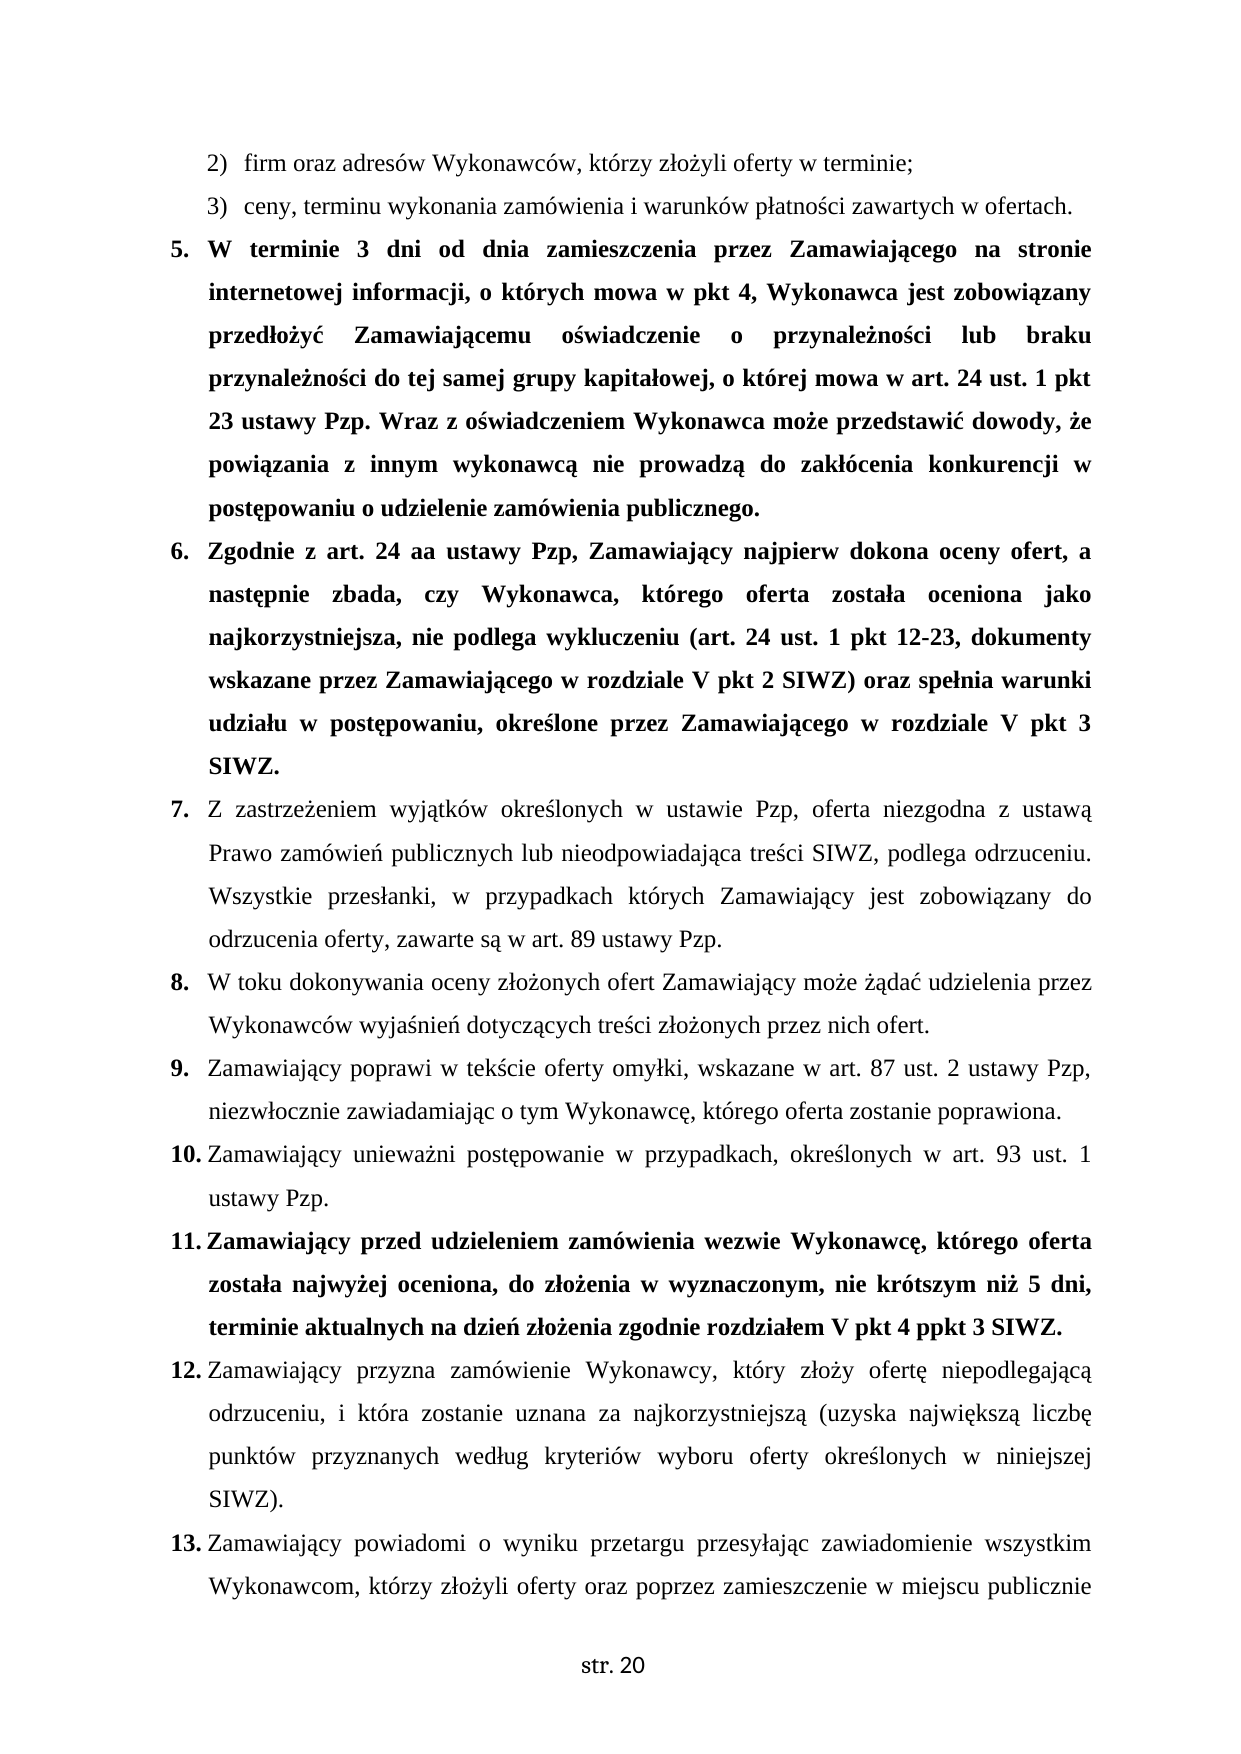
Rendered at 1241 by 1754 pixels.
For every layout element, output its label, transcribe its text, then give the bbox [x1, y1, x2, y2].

list Zamawiający unieważni postępowanie w przypadkach, określonych w art. 93 ust. 1 ustawy Pzp. [170, 1139, 1093, 1211]
list W toku dokonywania oceny złożonych ofert Zamawiający może żądać udzielenia przez Wykonawców wyjaśnień dotyczących treści złożonych przez nich ofert. [170, 967, 1093, 1039]
list Z zastrzeżeniem wyjątków określonych w ustawie Pzp, oferta niezgodna z ustawą Prawo zamówień publicznych lub nieodpowiadająca treści SIWZ, podlega odrzuceniu. Wszystkie przesłanki, w przypadkach których Zamawiający jest zobowiązany do odrzucenia oferty, zawarte są w art. 89 ustawy Pzp. [170, 794, 1093, 953]
list W terminie 3 dni od dnia zamieszczenia przez Zamawiającego na stronie internetowej informacji, o których mowa w pkt 4, Wykonawca jest zobowiązany przedłożyć Zamawiającemu oświadczenie o przynależności lub braku przynależności do tej samej grupy kapitałowej, o której mowa w art. 24 ust. 1 pkt 23 ustawy Pzp. Wraz z oświadczeniem Wykonawca może przedstawić dowody, że powiązania z innym wykonawcą nie prowadzą do zakłócenia konkurencji w postępowaniu o udzielenie zamówienia publicznego. [170, 234, 1093, 521]
list ceny, terminu wykonania zamówienia i warunków płatności zawartych w ofertach. [207, 191, 1093, 219]
list Zamawiający przed udzieleniem zamówienia wezwie Wykonawcę, którego oferta została najwyżej oceniona, do złożenia w wyznaczonym, nie krótszym niż 5 dni, terminie aktualnych na dzień złożenia zgodnie rozdziałem V pkt 4 ppkt 3 SIWZ. [170, 1226, 1093, 1341]
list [170, 1528, 1093, 1599]
list firm oraz adresów Wykonawców, którzy złożyli oferty w terminie; [207, 148, 1093, 176]
list Zamawiający przyzna zamówienie Wykonawcy, który złoży ofertę niepodlegającą odrzuceniu, i która zostanie uznana za najkorzystniejszą (uzyska największą liczbę punktów przyznanych według kryteriów wyboru oferty określonych w niniejszej SIWZ). [170, 1355, 1093, 1513]
list Zgodnie z art. 24 aa ustawy Pzp, Zamawiający najpierw dokona oceny ofert, a następnie zbada, czy Wykonawca, którego oferta została oceniona jako najkorzystniejsza, nie podlega wykluczeniu (art. 24 ust. 1 pkt 12-23, dokumenty wskazane przez Zamawiającego w rozdziale V pkt 2 SIWZ) oraz spełnia warunki udziału w postępowaniu, określone przez Zamawiającego w rozdziale V pkt 3 SIWZ. [170, 536, 1093, 780]
list Zamawiający poprawi w tekście oferty omyłki, wskazane w art. 87 ust. 2 ustawy Pzp, niezwłocznie zawiadamiając o tym Wykonawcę, którego oferta zostanie poprawiona. [170, 1053, 1093, 1125]
